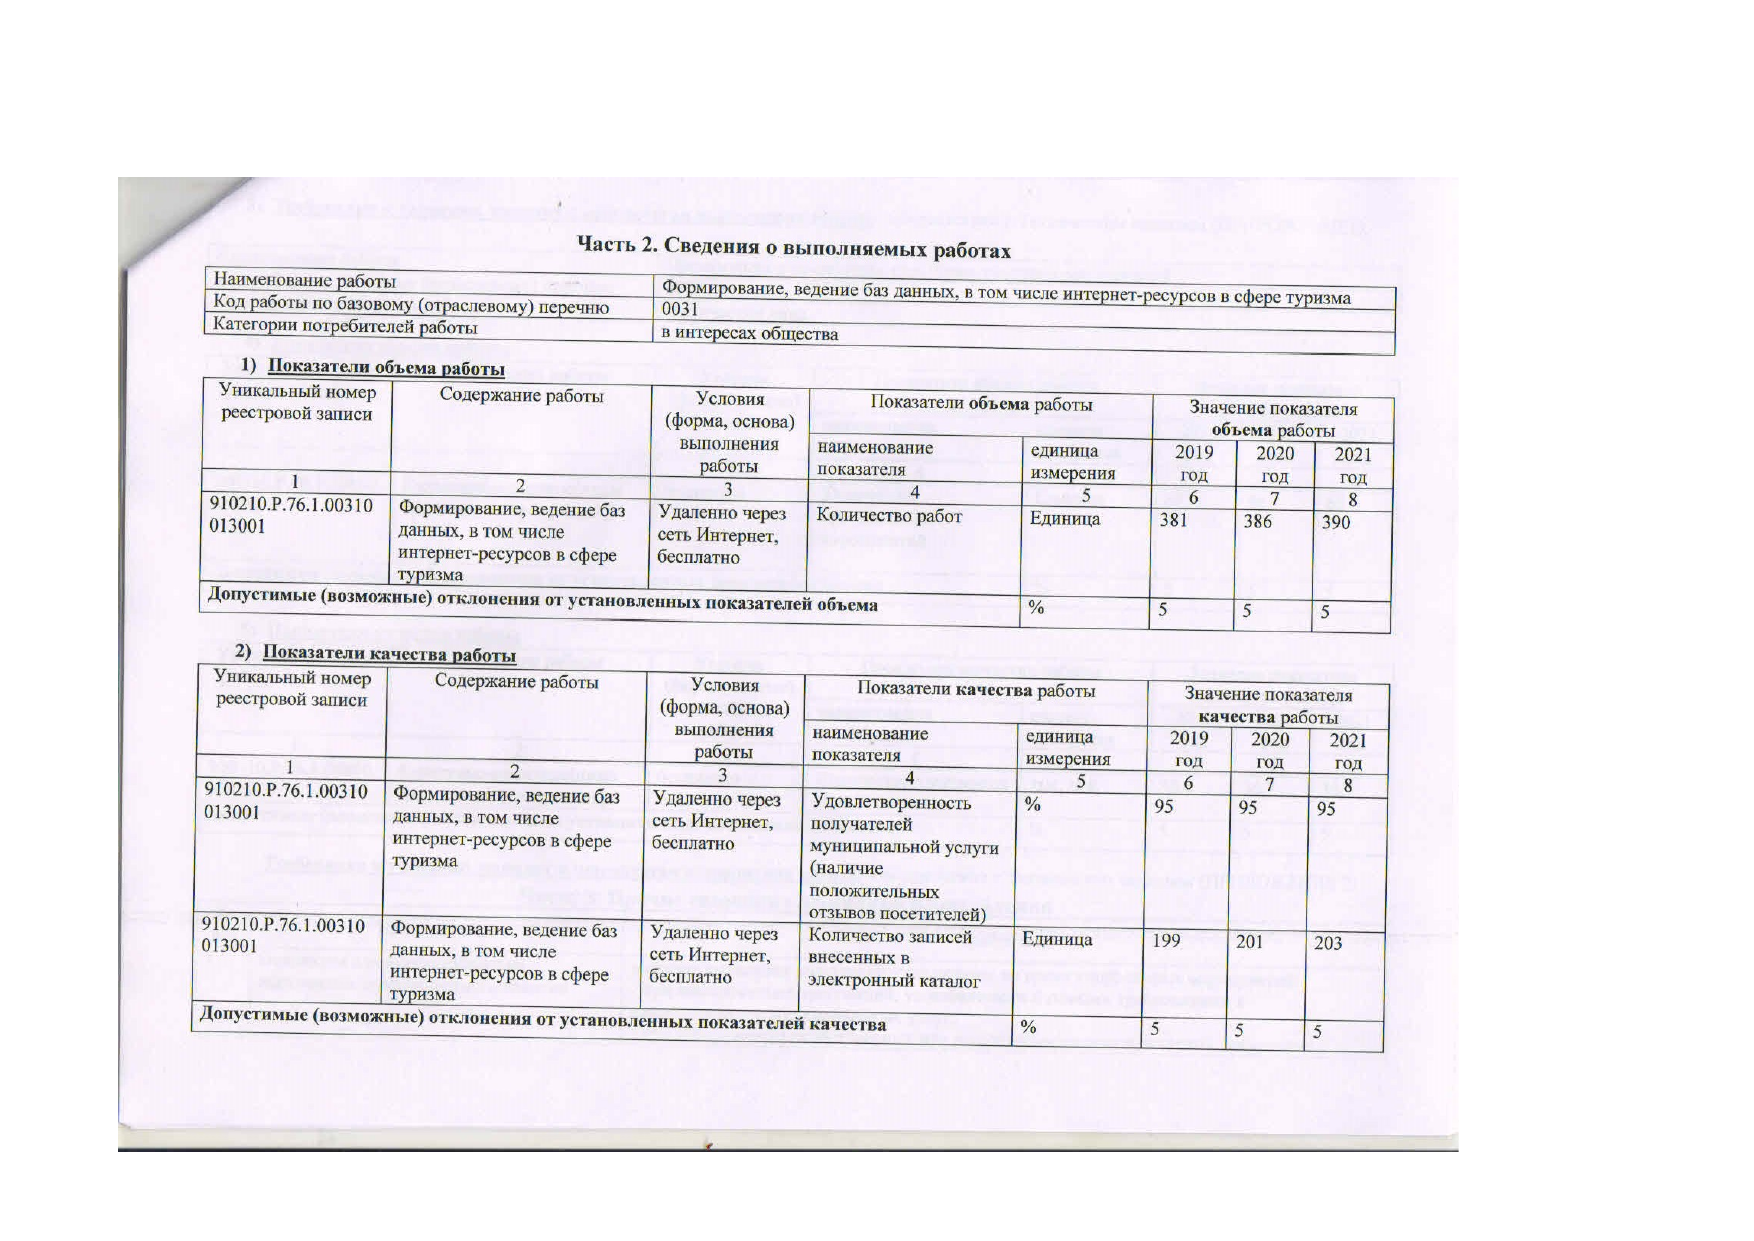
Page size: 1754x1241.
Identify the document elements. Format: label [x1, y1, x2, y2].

picture [118, 177, 1459, 1152]
